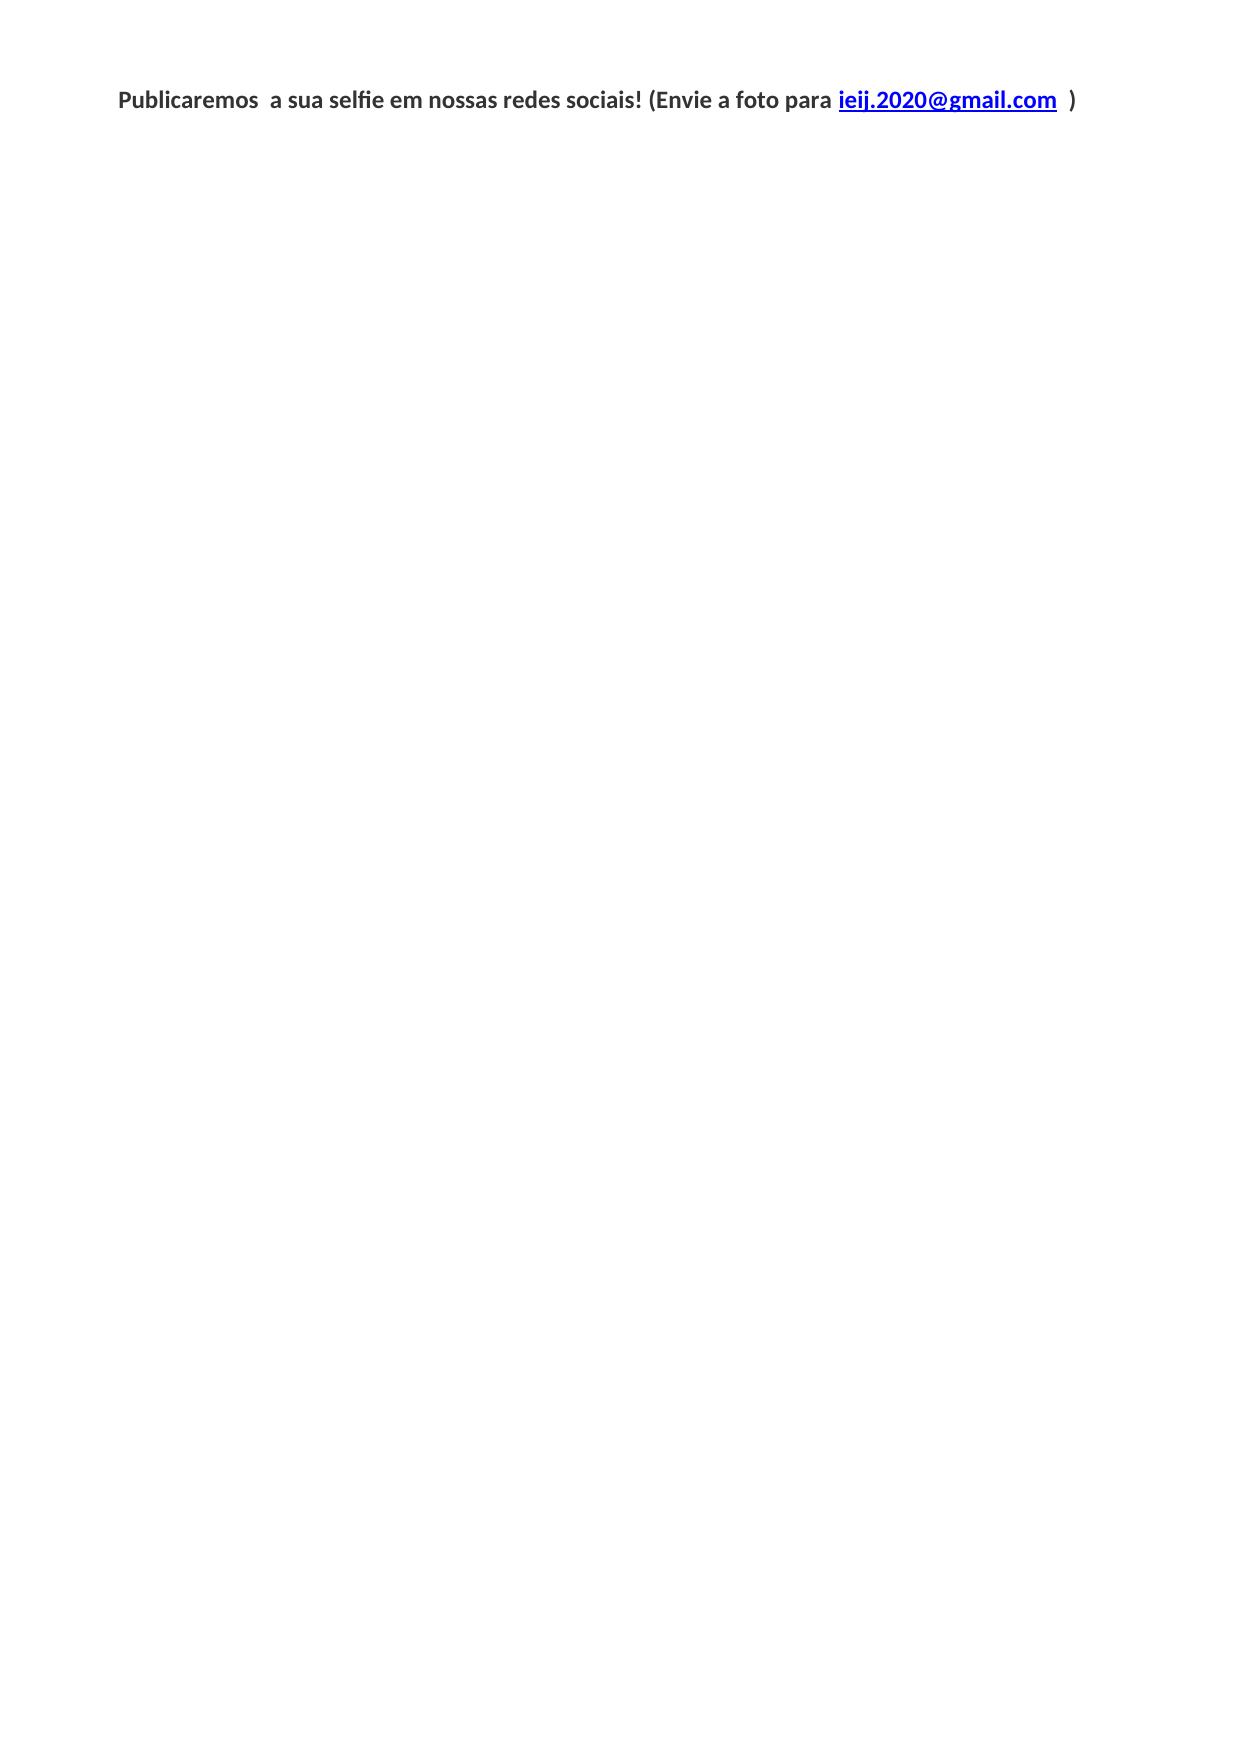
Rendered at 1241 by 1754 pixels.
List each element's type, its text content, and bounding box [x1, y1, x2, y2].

text Publicaremos a sua selfie em nossas redes sociais! (Envie a foto para ieij.2020@gmail.com ) [118, 84, 1122, 115]
